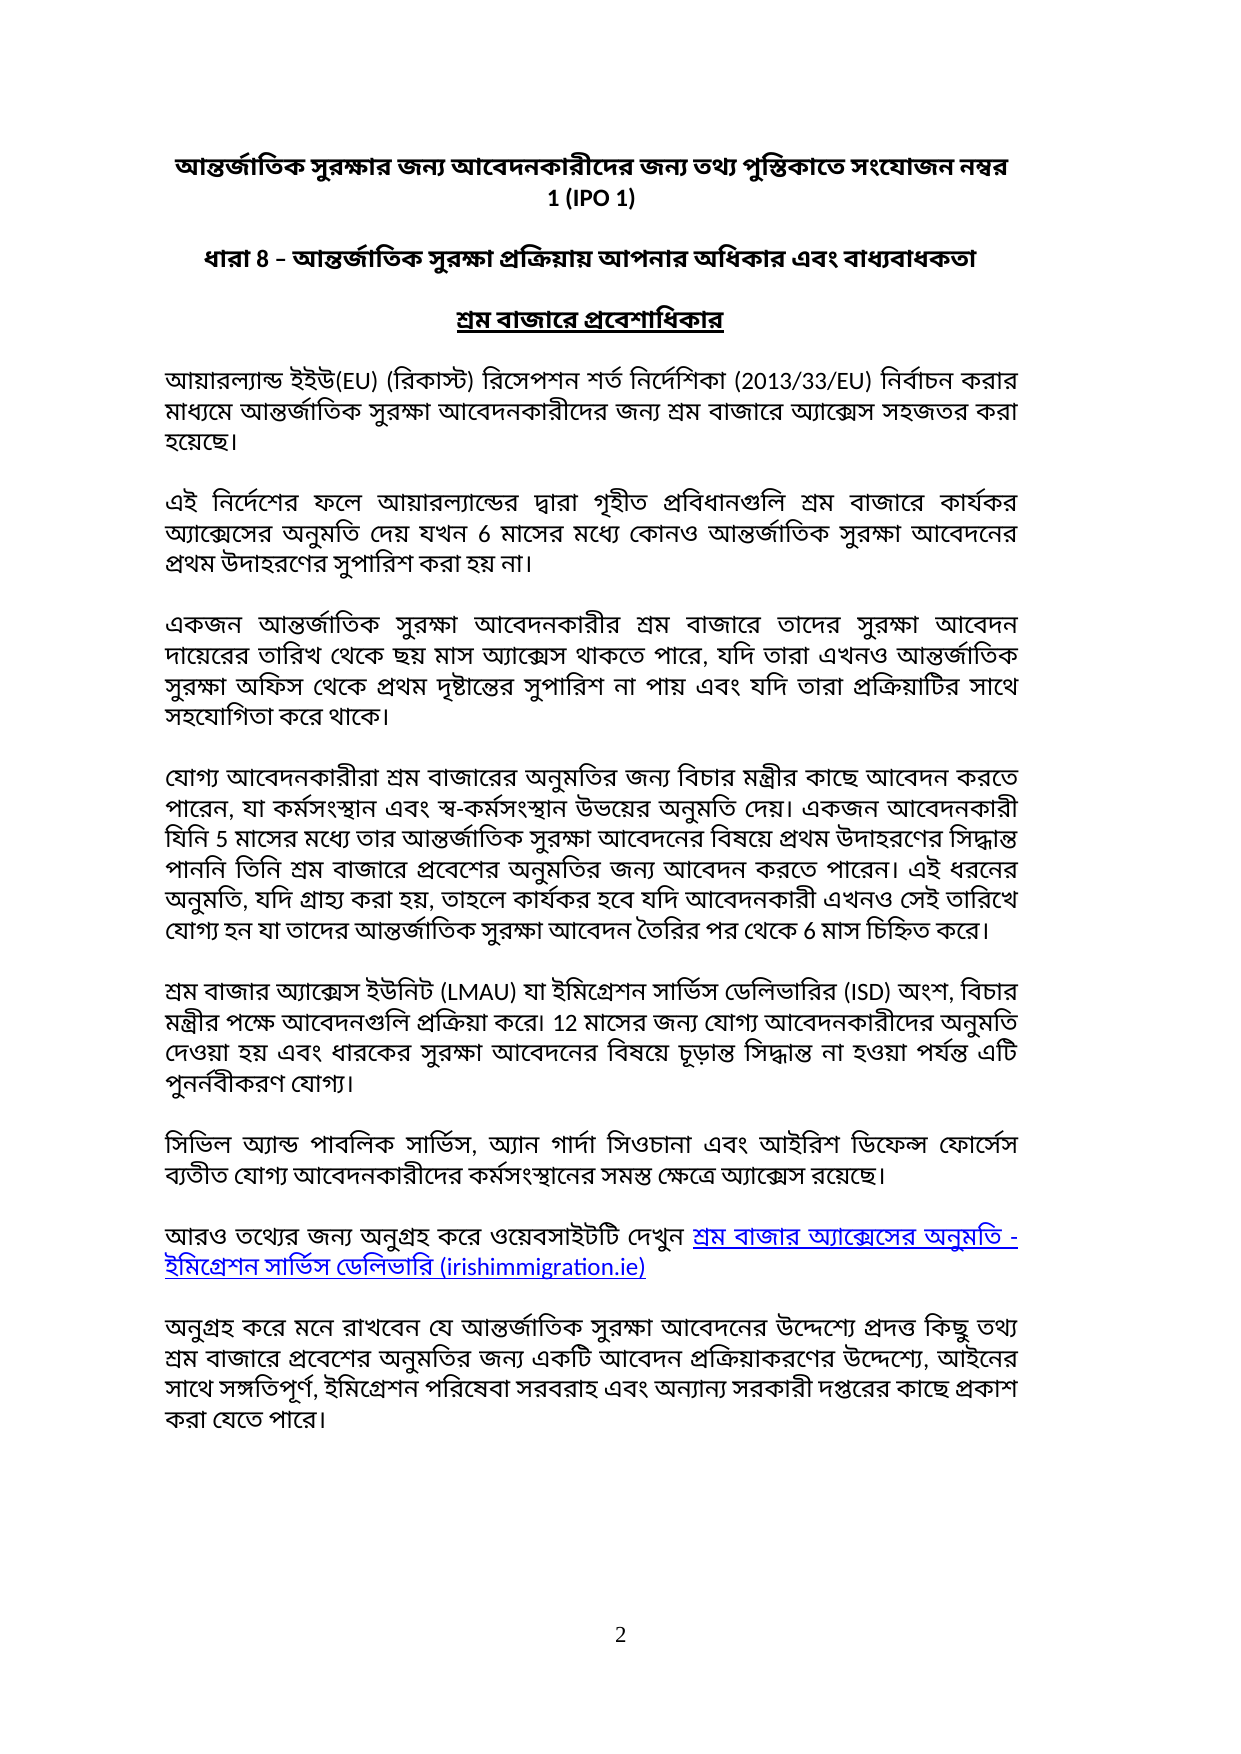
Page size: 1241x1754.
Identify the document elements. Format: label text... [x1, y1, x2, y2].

text আয়ারল্যান্ড ইইউ(EU) (রিকাস্ট) রিসেপশন শর্ত নির্দেশিকা (2013/33/EU) নির্বাচন করার মাধ্যমে আন্তর্জাতিক সুরক্ষা আবেদনকারীদের জন্য শ্রম বাজারে অ্যাক্সেস সহজতর করা হয়েছে। [165, 365, 1018, 457]
text আরও তথ্যের জন্য অনুগ্রহ করে ওয়েবসাইটটি দেখুন শ্রম বাজার অ্যাক্সেসের অনুমতি - ইমিগ্রেশন সার্ভিস ডেলিভারি (irishimmigration.ie) [165, 1221, 1018, 1282]
text শ্রম বাজারে প্রবেশাধিকার [112, 304, 1067, 334]
text যোগ্য আবেদনকারীরা শ্রম বাজারের অনুমতির জন্য বিচার মন্ত্রীর কাছে আবেদন করতে পারেন, যা কর্মসংস্থান এবং স্ব-কর্মসংস্থান উভয়ের অনুমতি দেয়। একজন আবেদনকারী যিনি 5 মাসের মধ্যে তার আন্তর্জাতিক সুরক্ষা আবেদনের বিষয়ে প্রথম উদাহরণের সিদ্ধান্ত পাননি তিনি শ্রম বাজারে প্রবেশের অনুমতির জন্য আবেদন করতে পারেন। এই ধরনের অনুমতি, যদি গ্রাহ্য করা হয়, তাহলে কার্যকর হবে যদি আবেদনকারী এখনও সেই তারিখে যোগ্য হন যা তাদের আন্তর্জাতিক সুরক্ষা আবেদন তৈরির পর থেকে 6 মাস চিহ্নিত করে। [165, 762, 1018, 946]
text সিভিল অ্যান্ড পাবলিক সার্ভিস, অ্যান গার্দা সিওচানা এবং আইরিশ ডিফেন্স ফোর্সেস ব্যতীত যোগ্য আবেদনকারীদের কর্মসংস্থানের সমস্ত ক্ষেত্রে অ্যাক্সেস রয়েছে। [165, 1129, 1018, 1190]
text একজন আন্তর্জাতিক সুরক্ষা আবেদনকারীর শ্রম বাজারে তাদের সুরক্ষা আবেদন দায়েরের তারিখ থেকে ছয় মাস অ্যাক্সেস থাকতে পারে, যদি তারা এখনও আন্তর্জাতিক সুরক্ষা অফিস থেকে প্রথম দৃষ্টান্তের সুপারিশ না পায় এবং যদি তারা প্রক্রিয়াটির সাথে সহযোগিতা করে থাকে। [165, 610, 1018, 732]
text অনুগ্রহ করে মনে রাখবেন যে আন্তর্জাতিক সুরক্ষা আবেদনের উদ্দেশ্যে প্রদত্ত কিছু তথ্য শ্রম বাজারে প্রবেশের অনুমতির জন্য একটি আবেদন প্রক্রিয়াকরণের উদ্দেশ্যে, আইনের সাথে সঙ্গতিপূর্ণ, ইমিগ্রেশন পরিষেবা সরবরাহ এবং অন্যান্য সরকারী দপ্তরের কাছে প্রকাশ করা যেতে পারে। [165, 1312, 1018, 1434]
text এই নির্দেশের ফলে আয়ারল্যান্ডের দ্বারা গৃহীত প্রবিধানগুলি শ্রম বাজারে কার্যকর অ্যাক্সেসের অনুমতি দেয় যখন 6 মাসের মধ্যে কোনও আন্তর্জাতিক সুরক্ষা আবেদনের প্রথম উদাহরণের সুপারিশ করা হয় না। [165, 487, 1018, 579]
text ধারা 8 – আন্তর্জাতিক সুরক্ষা প্রক্রিয়ায় আপনার অধিকার এবং বাধ্যবাধকতা [112, 243, 1067, 273]
text আন্তর্জাতিক সুরক্ষার জন্য আবেদনকারীদের জন্য তথ্য পুস্তিকাতে সংযোজন নম্বর 1 (IPO 1) [172, 151, 1011, 212]
text শ্রম বাজার অ্যাক্সেস ইউনিট (LMAU) যা ইমিগ্রেশন সার্ভিস ডেলিভারির (ISD) অংশ, বিচার মন্ত্রীর পক্ষে আবেদনগুলি প্রক্রিয়া করে৷ 12 মাসের জন্য যোগ্য আবেদনকারীদের অনুমতি দেওয়া হয় এবং ধারকের সুরক্ষা আবেদনের বিষয়ে চূড়ান্ত সিদ্ধান্ত না হওয়া পর্যন্ত এটি পুনর্নবীকরণ যোগ্য। [165, 976, 1018, 1098]
